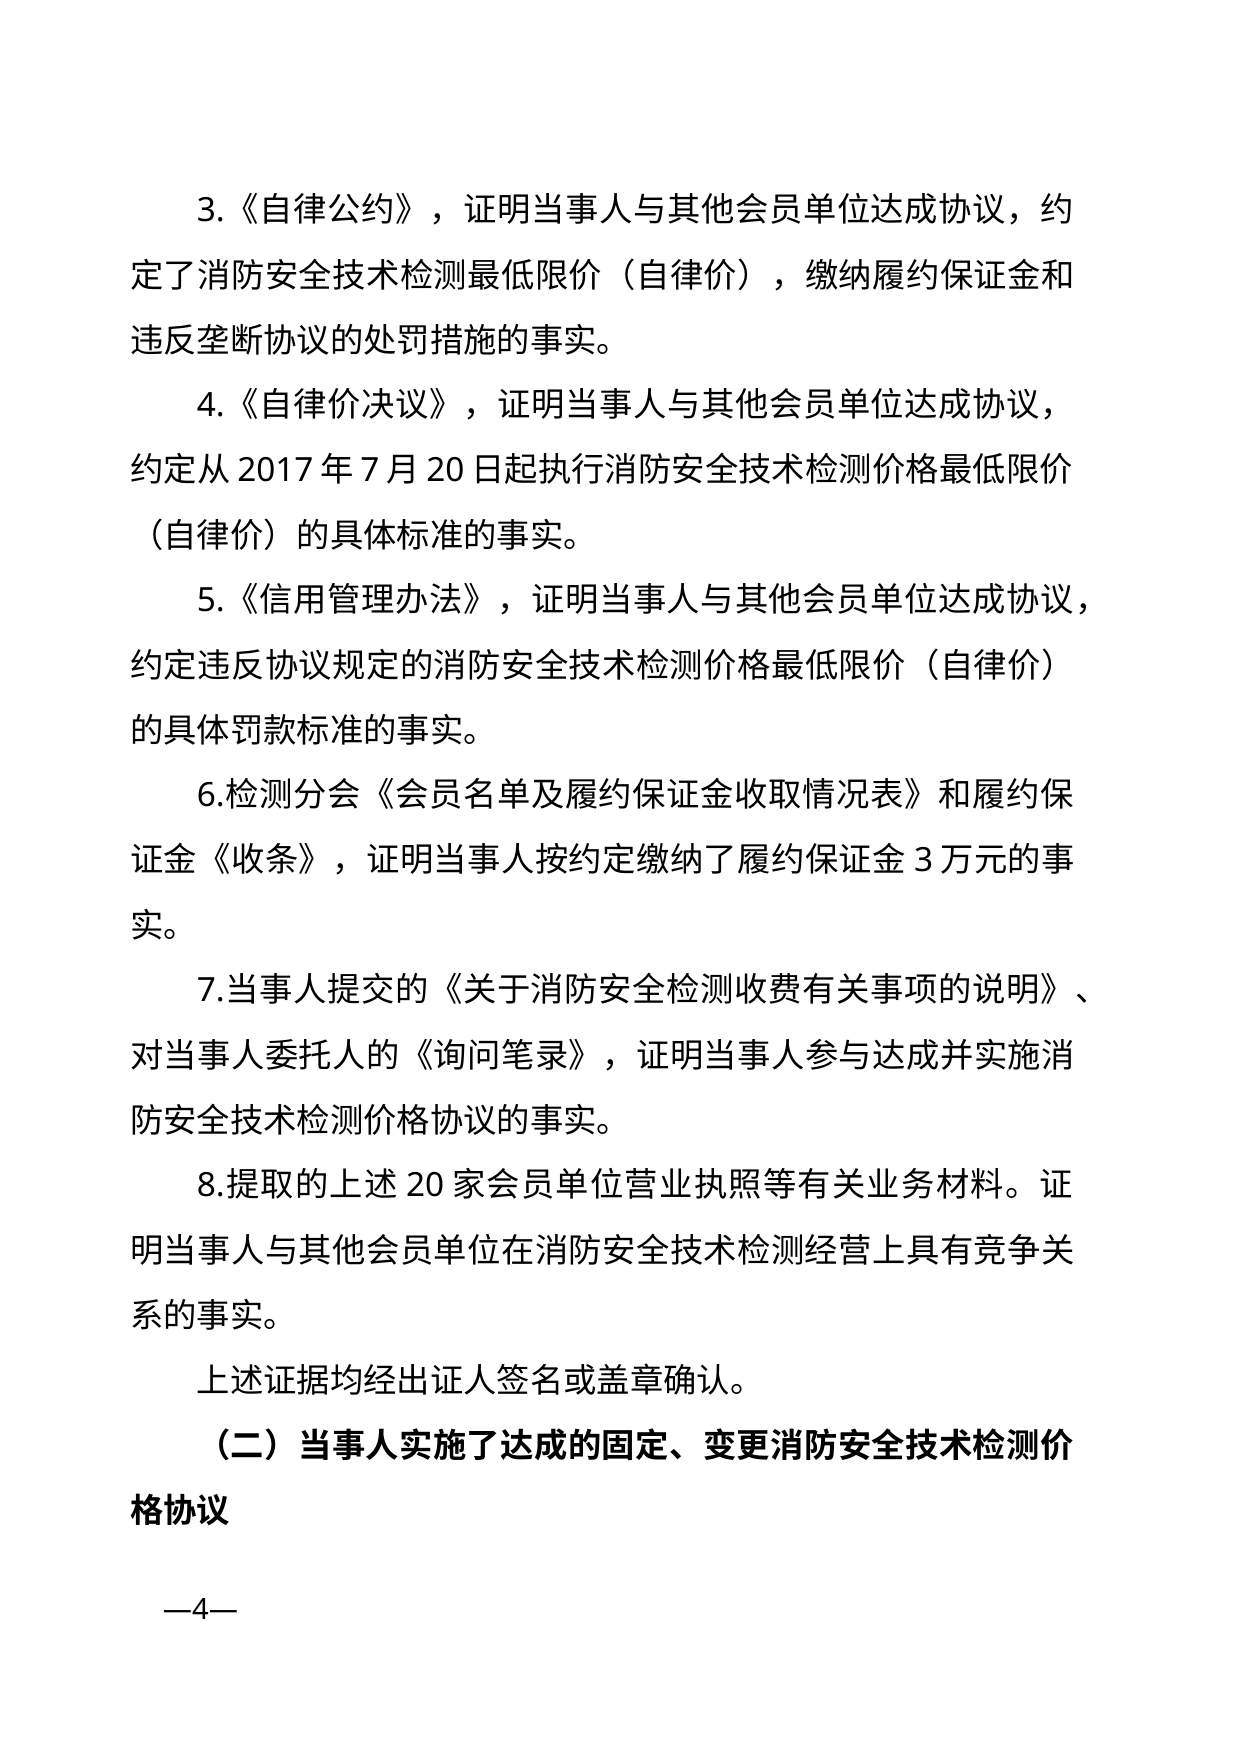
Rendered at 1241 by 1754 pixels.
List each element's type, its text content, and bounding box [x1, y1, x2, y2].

text 8.提取的上述20家会员单位营业执照等有关业务材料。证明当事人与其他会员单位在消防安全技术检测经营上具有竞争关系的事实。 [130, 1150, 1075, 1345]
text 7.当事人提交的《关于消防安全检测收费有关事项的说明》、对当事人委托人的《询问笔录》，证明当事人参与达成并实施消防安全技术检测价格协议的事实。 [130, 955, 1075, 1150]
text （二）当事人实施了达成的固定、变更消防安全技术检测价格协议 [130, 1410, 1075, 1540]
text 4.《自律价决议》，证明当事人与其他会员单位达成协议，约定从2017年7月20日起执行消防安全技术检测价格最低限价（自律价）的具体标准的事实。 [130, 370, 1075, 565]
text 5.《信用管理办法》，证明当事人与其他会员单位达成协议，约定违反协议规定的消防安全技术检测价格最低限价（自律价）的具体罚款标准的事实。 [130, 565, 1075, 760]
text 6.检测分会《会员名单及履约保证金收取情况表》和履约保证金《收条》，证明当事人按约定缴纳了履约保证金3万元的事实。 [130, 760, 1075, 955]
text 上述证据均经出证人签名或盖章确认。 [130, 1345, 1075, 1410]
text 3.《自律公约》，证明当事人与其他会员单位达成协议，约定了消防安全技术检测最低限价（自律价），缴纳履约保证金和违反垄断协议的处罚措施的事实。 [130, 175, 1075, 370]
